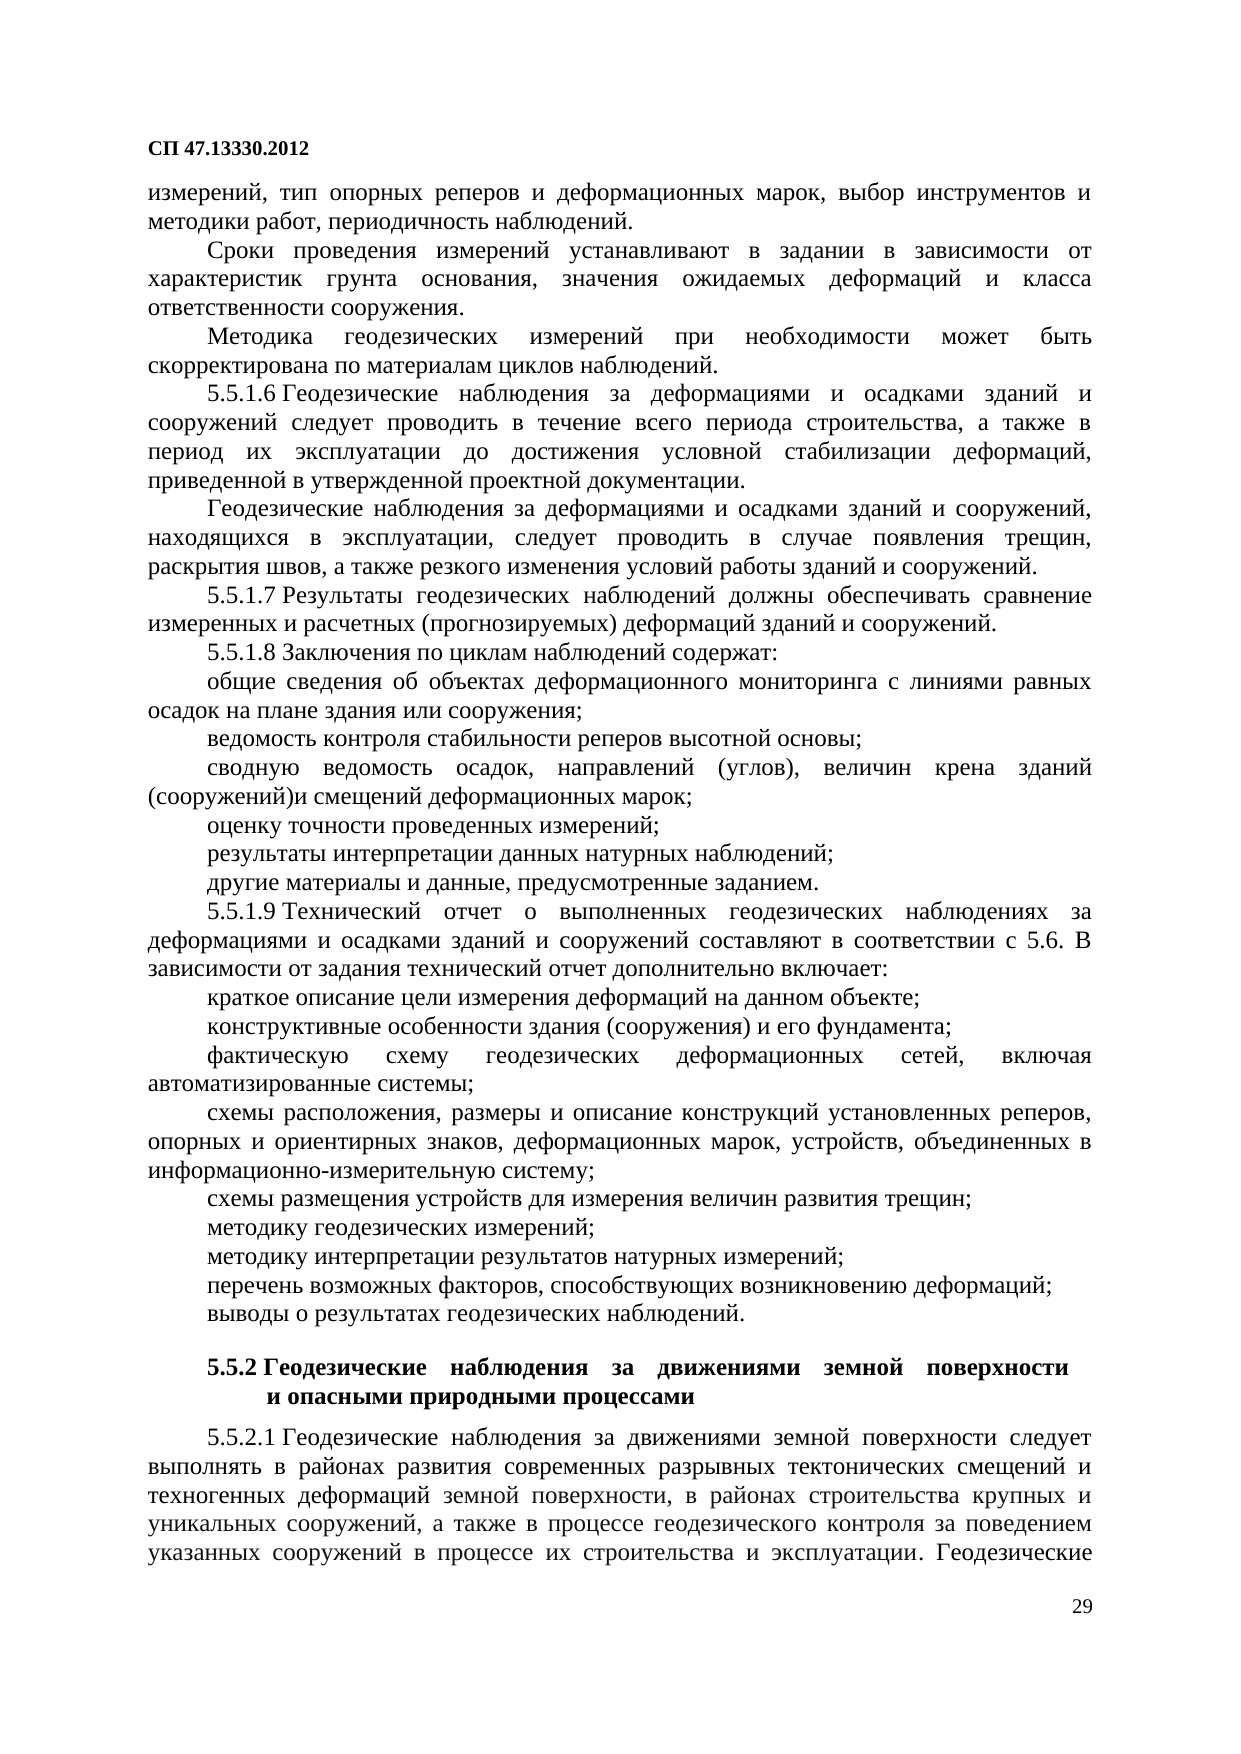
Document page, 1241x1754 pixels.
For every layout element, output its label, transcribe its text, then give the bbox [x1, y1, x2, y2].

text схемы расположения, размеры и описание конструкций установленных реперов, опорных и ориентирных знаков, деформационных марок, устройств, объединенных в информационно-измерительную систему; [148, 1097, 1092, 1183]
text методику интерпретации результатов натурных измерений; [148, 1241, 1092, 1270]
text Сроки проведения измерений устанавливают в задании в зависимости от характеристик грунта основания, значения ожидаемых деформаций и класса ответственности сооружения. [148, 235, 1092, 321]
text фактическую схему геодезических деформационных сетей, включая автоматизированные системы; [148, 1040, 1092, 1097]
text конструктивные особенности здания (сооружения) и его фундамента; [148, 1011, 1092, 1040]
text результаты интерпретации данных натурных наблюдений; [148, 838, 1092, 867]
text 5.5.1.7 Результаты геодезических наблюдений должны обеспечивать сравнение измеренных и расчетных (прогнозируемых) деформаций зданий и сооружений. [148, 580, 1092, 637]
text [148, 1422, 1092, 1566]
text 5.5.2 Геодезические наблюдения за движениями земной поверхности и опасными природными процессами [148, 1352, 1092, 1410]
text 5.5.1.6 Геодезические наблюдения за деформациями и осадками зданий и сооружений следует проводить в течение всего периода строительства, а также в период их эксплуатации до достижения условной стабилизации деформаций, приведенной в утвержденной проектной документации. [148, 378, 1092, 493]
text методику геодезических измерений; [148, 1212, 1092, 1241]
text выводы о результатах геодезических наблюдений. [148, 1298, 1092, 1327]
text другие материалы и данные, предусмотренные заданием. [148, 867, 1092, 896]
text 5.5.1.9 Технический отчет о выполненных геодезических наблюдениях за деформациями и осадками зданий и сооружений составляют в соответствии с 5.6. В зависимости от задания технический отчет дополнительно включает: [148, 896, 1092, 982]
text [148, 177, 1092, 235]
text общие сведения об объектах деформационного мониторинга с линиями равных осадок на плане здания или сооружения; [148, 666, 1092, 723]
text ведомость контроля стабильности реперов высотной основы; [148, 723, 1092, 752]
text 5.5.1.8 Заключения по циклам наблюдений содержат: [148, 637, 1092, 666]
text краткое описание цели измерения деформаций на данном объекте; [148, 982, 1092, 1011]
text оценку точности проведенных измерений; [148, 810, 1092, 838]
text Методика геодезических измерений при необходимости может быть скорректирована по материалам циклов наблюдений. [148, 321, 1092, 378]
text Геодезические наблюдения за деформациями и осадками зданий и сооружений, находящихся в эксплуатации, следует проводить в случае появления трещин, раскрытия швов, а также резкого изменения условий работы зданий и сооружений. [148, 493, 1092, 580]
text сводную ведомость осадок, направлений (углов), величин крена зданий (сооружений)и смещений деформационных марок; [148, 752, 1092, 810]
text перечень возможных факторов, способствующих возникновению деформаций; [148, 1270, 1092, 1298]
text схемы размещения устройств для измерения величин развития трещин; [148, 1183, 1092, 1212]
